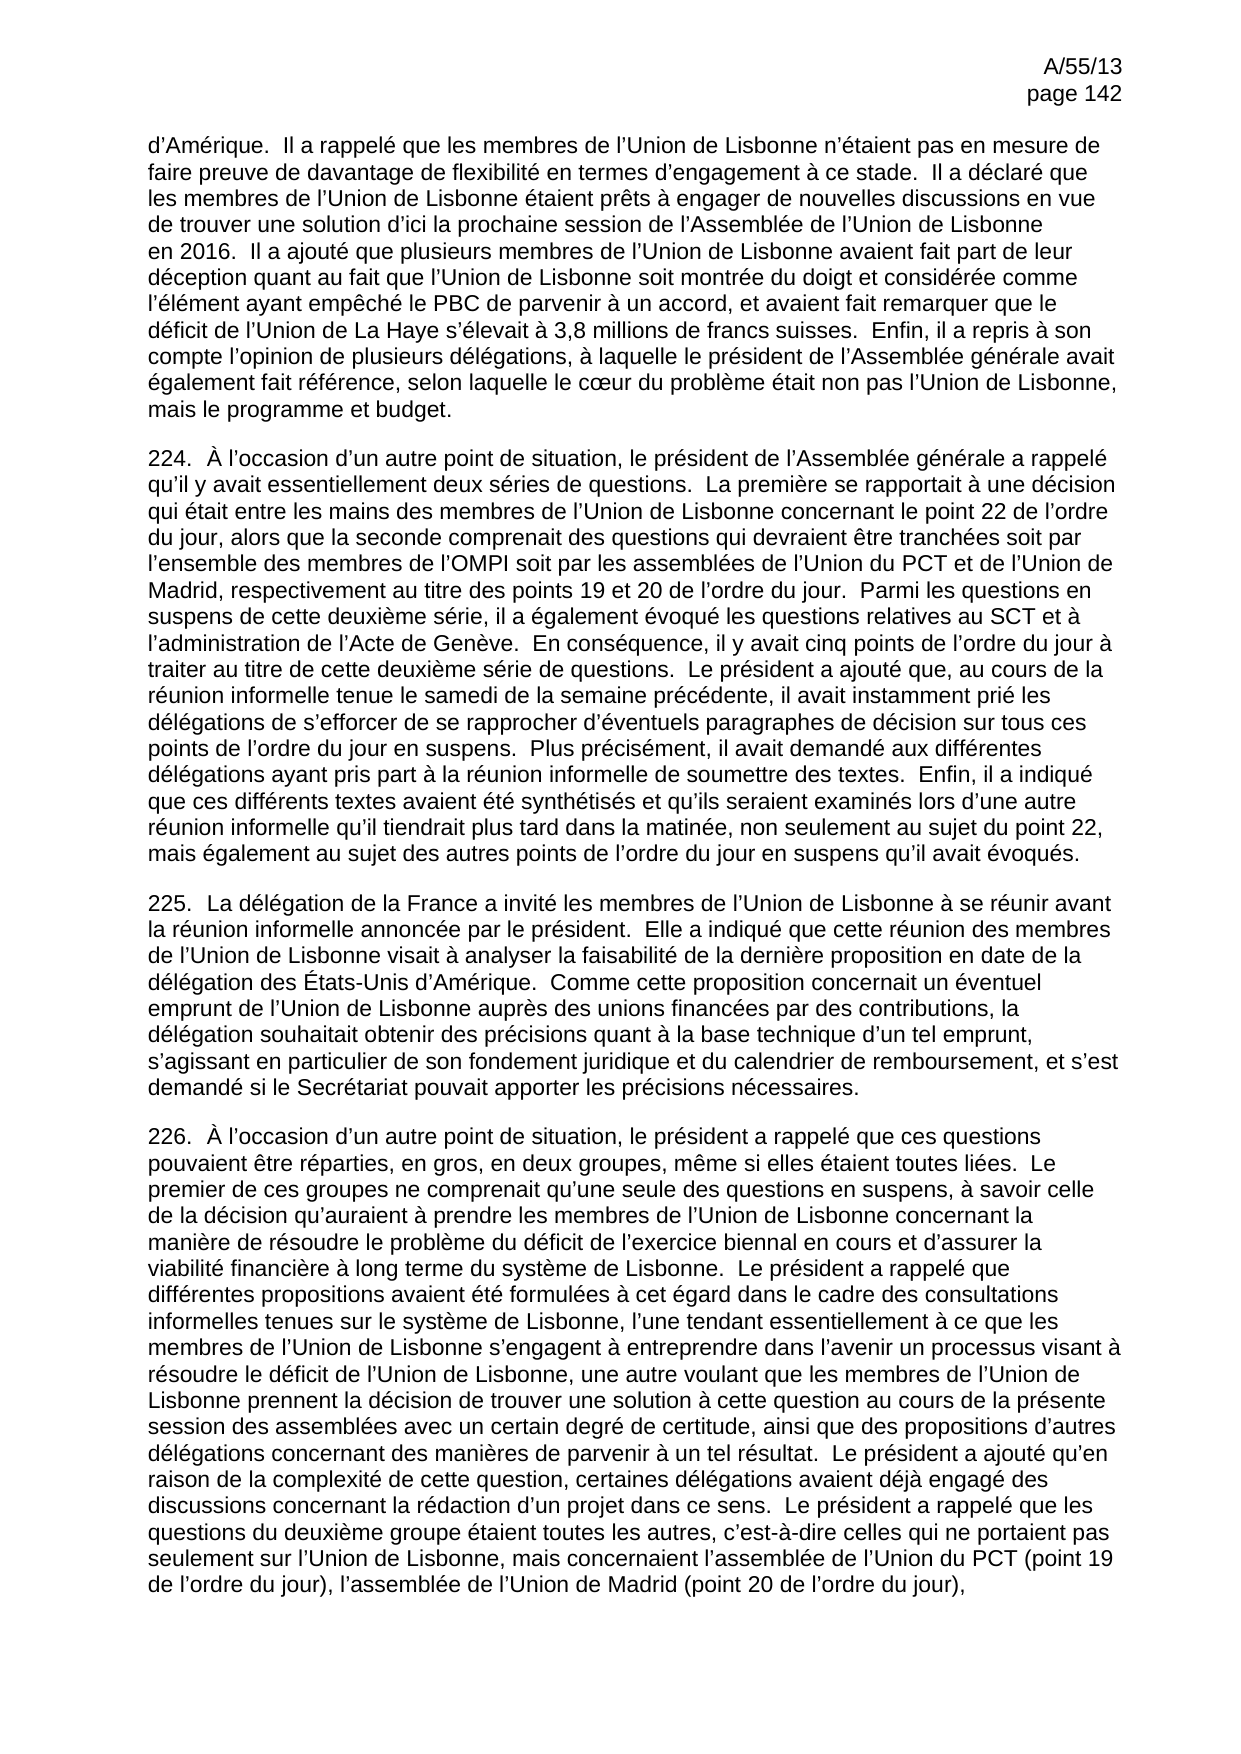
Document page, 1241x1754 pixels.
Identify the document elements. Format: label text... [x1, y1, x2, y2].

text À l’occasion d’un autre point de situation, le président de l’Assemblée générale a rappelé qu’il y avait essentiellement deux séries de questions. La première se rapportait à une décision qui était entre les mains des membres de l’Union de Lisbonne concernant le point 22 de l’ordre du jour, alors que la seconde comprenait des questions qui devraient être tranchées soit par l’ensemble des membres de l’OMPI soit par les assemblées de l’Union du PCT et de l’Union de Madrid, respectivement au titre des points 19 et 20 de l’ordre du jour. Parmi les questions en suspens de cette deuxième série, il a également évoqué les questions relatives au SCT et à l’administration de l’Acte de Genève. En conséquence, il y avait cinq points de l’ordre du jour à traiter au titre de cette deuxième série de questions. Le président a ajouté que, au cours de la réunion informelle tenue le samedi de la semaine précédente, il avait instamment prié les délégations de s’efforcer de se rapprocher d’éventuels paragraphes de décision sur tous ces points de l’ordre du jour en suspens. Plus précisément, il avait demandé aux différentes délégations ayant pris part à la réunion informelle de soumettre des textes. Enfin, il a indiqué que ces différents textes avaient été synthétisés et qu’ils seraient examinés lors d’une autre réunion informelle qu’il tiendrait plus tard dans la matinée, non seulement au sujet du point 22, mais également au sujet des autres points de l’ordre du jour en suspens qu’il avait évoqués. [148, 445, 1122, 867]
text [148, 1123, 1122, 1598]
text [148, 132, 1122, 422]
text La délégation de la France a invité les membres de l’Union de Lisbonne à se réunir avant la réunion informelle annoncée par le président. Elle a indiqué que cette réunion des membres de l’Union de Lisbonne visait à analyser la faisabilité de la dernière proposition en date de la délégation des États-Unis d’Amérique. Comme cette proposition concernait un éventuel emprunt de l’Union de Lisbonne auprès des unions financées par des contributions, la délégation souhaitait obtenir des précisions quant à la base technique d’un tel emprunt, s’agissant en particulier de son fondement juridique et du calendrier de remboursement, et s’est demandé si le Secrétariat pouvait apporter les précisions nécessaires. [148, 889, 1122, 1100]
